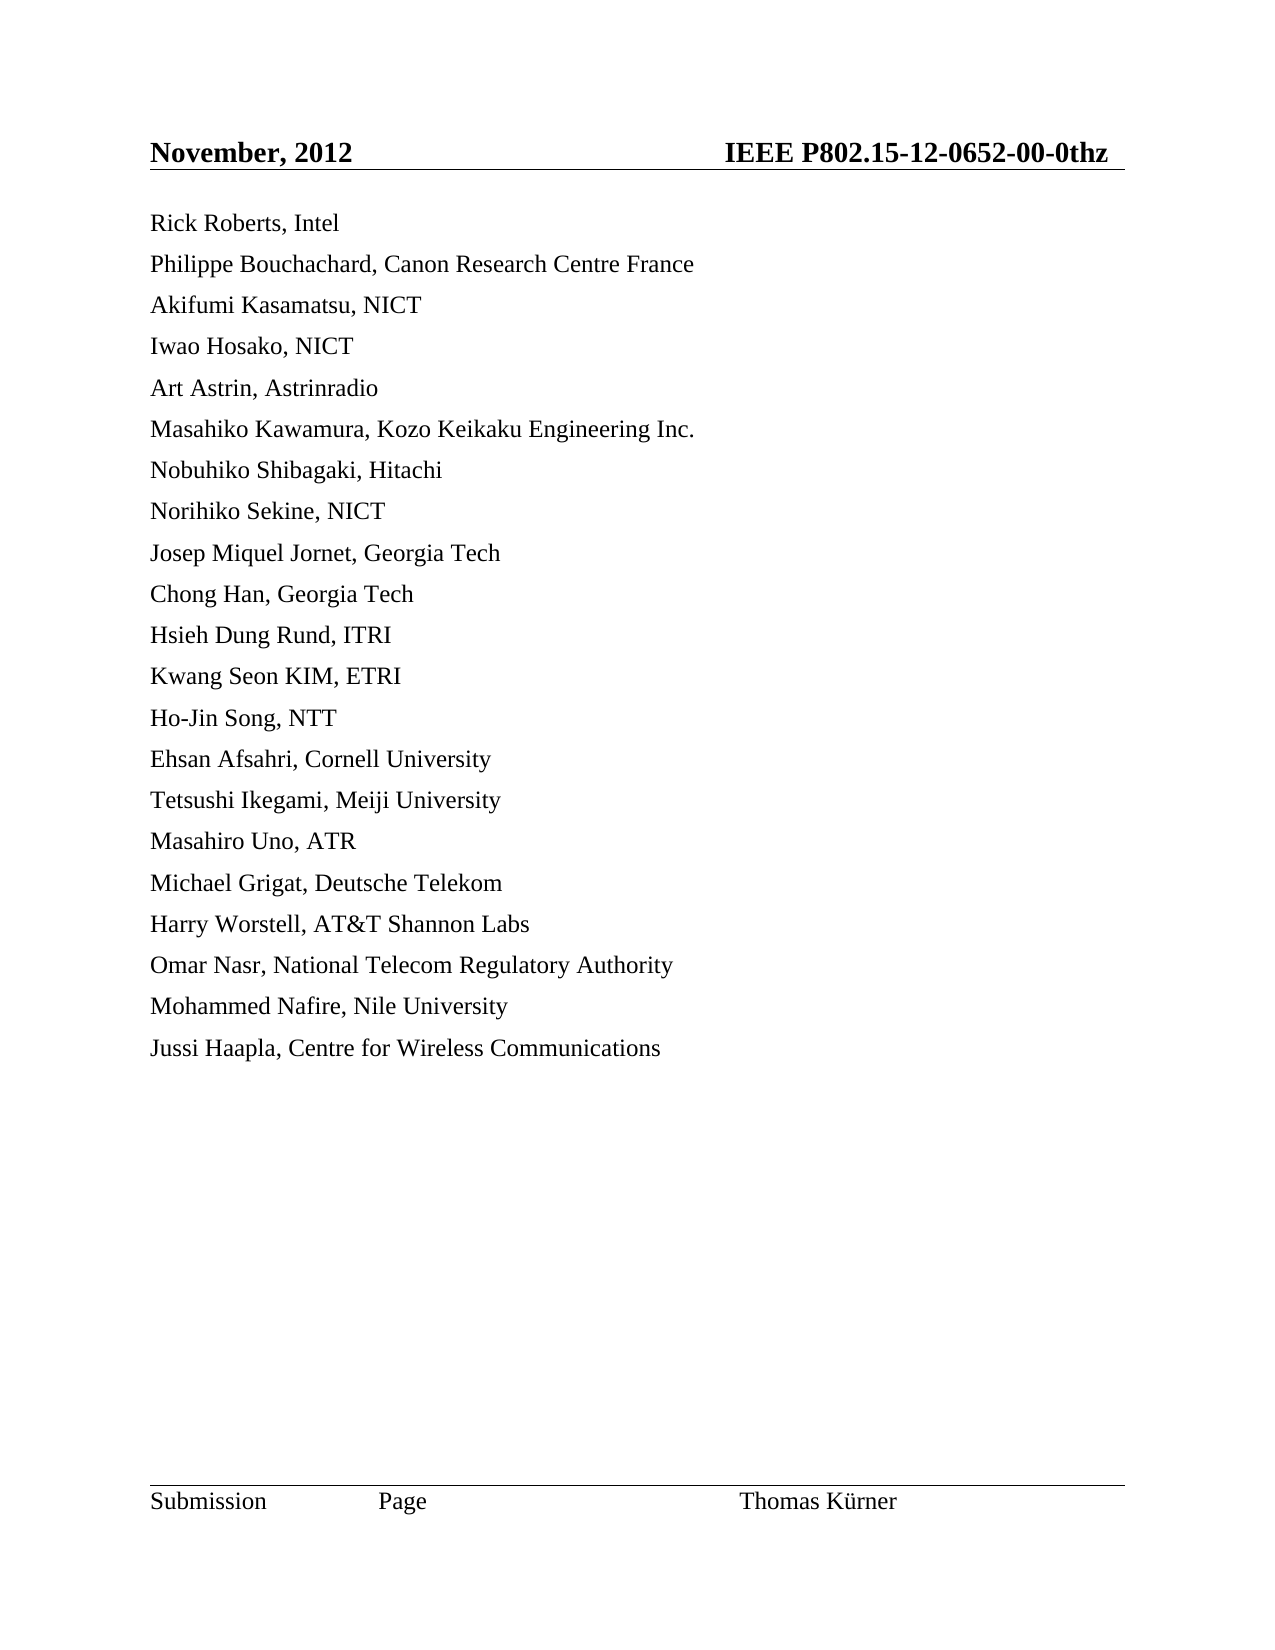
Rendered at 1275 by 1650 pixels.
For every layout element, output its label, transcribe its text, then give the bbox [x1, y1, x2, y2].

text Rick Roberts, Intel [150, 208, 1125, 236]
text Hsieh Dung Rund, ITRI [150, 620, 1125, 649]
text Michael Grigat, Deutsche Telekom [150, 868, 1125, 896]
text Josep Miquel Jornet, Georgia Tech [150, 538, 1125, 566]
text Norihiko Sekine, NICT [150, 496, 1125, 525]
text Tetsushi Ikegami, Meiji University [150, 785, 1125, 814]
text Ehsan Afsahri, Cornell University [150, 744, 1125, 773]
text Akifumi Kasamatsu, NICT [150, 290, 1125, 319]
text Philippe Bouchachard, Canon Research Centre France [150, 249, 1125, 278]
text Masahiro Uno, ATR [150, 826, 1125, 855]
text Omar Nasr, National Telecom Regulatory Authority [150, 950, 1125, 979]
text Jussi Haapla, Centre for Wireless Communications [150, 1033, 1125, 1061]
text Iwao Hosako, NICT [150, 331, 1125, 360]
text Art Astrin, Astrinradio [150, 373, 1125, 401]
text Chong Han, Georgia Tech [150, 579, 1125, 608]
text Nobuhiko Shibagaki, Hitachi [150, 455, 1125, 484]
text Masahiko Kawamura, Kozo Keikaku Engineering Inc. [150, 414, 1125, 443]
text Harry Worstell, AT&T Shannon Labs [150, 909, 1125, 938]
text Kwang Seon KIM, ETRI [150, 661, 1125, 690]
text Mohammed Nafire, Nile University [150, 991, 1125, 1020]
text Ho-Jin Song, NTT [150, 703, 1125, 731]
